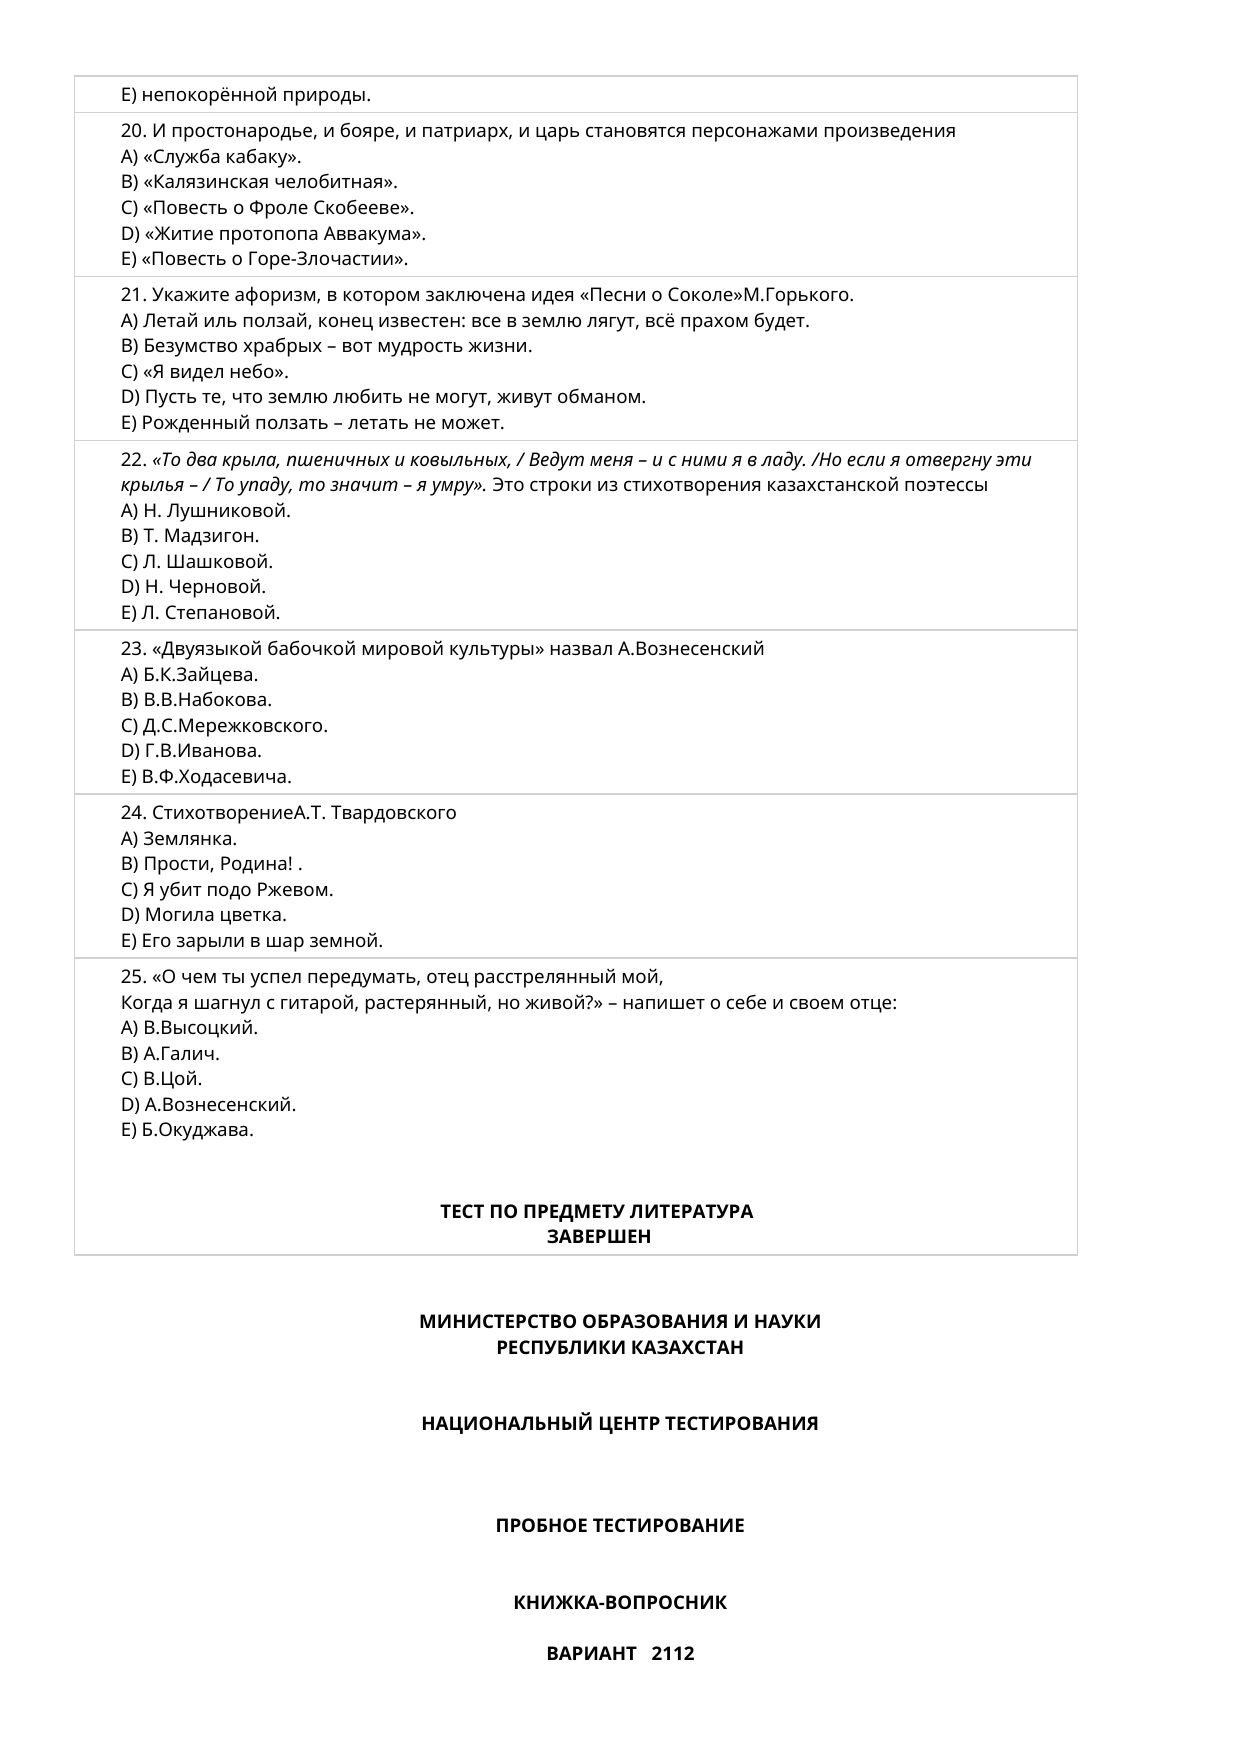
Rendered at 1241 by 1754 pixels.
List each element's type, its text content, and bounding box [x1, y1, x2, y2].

table_cell 22. «То два крыла, пшеничных и ковыльных, / Ведут меня – и с ними я в ладу. /Но если я отвергну эти крылья – / То упаду, то значит – я умру». Это строки из стихотворения казахстанской поэтессы A) Н. Лушниковой. B) Т. Мадзигон. C) Л. Шашковой. D) Н. Черновой. E) Л. Степановой. [75, 441, 1077, 629]
table_cell 20. И простонародье, и бояре, и патриарх, и царь становятся персонажами произведения A) «Служба кабаку». B) «Калязинская челобитная». C) «Повесть о Фроле Скобееве». D) «Житие протопопа Аввакума». E) «Повесть о Горе-Злочастии». [75, 113, 1077, 276]
table_cell 23. «Двуязыкой бабочкой мировой культуры» назвал А.Вознесенский A) Б.К.Зайцева. B) В.В.Набокова. C) Д.С.Мережковского. D) Г.В.Иванова. E) В.Ф.Ходасевича. [75, 631, 1077, 793]
text РЕСПУБЛИКИ КАЗАХСТАН [75, 1334, 1165, 1359]
table_cell 24. СтихотворениеА.Т. Твардовского A) Землянка. B) Прости, Родина! . C) Я убит подо Ржевом. D) Могила цветка. E) Его зарыли в шар земной. [75, 795, 1077, 957]
text НАЦИОНАЛЬНЫЙ ЦЕНТР ТЕСТИРОВАНИЯ [75, 1411, 1165, 1436]
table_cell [75, 77, 1077, 111]
text ПРОБНОЕ ТЕСТИРОВАНИЕ [75, 1513, 1165, 1538]
text КНИЖКА-ВОПРОСНИК [75, 1589, 1165, 1615]
text ВАРИАНТ 2112 [75, 1640, 1165, 1666]
text МИНИСТЕРСТВО ОБРАЗОВАНИЯ И НАУКИ [75, 1308, 1165, 1334]
table_cell 21. Укажите афоризм, в котором заключена идея «Песни о Соколе»М.Горького. A) Летай иль ползай, конец известен: все в землю лягут, всё прахом будет. B) Безумство храбрых – вот мудрость жизни. C) «Я видел небо». D) Пусть те, что землю любить не могут, живут обманом. E) Рожденный ползать – летать не может. [75, 277, 1077, 439]
table_cell 25. «О чем ты успел передумать, отец расстрелянный мой, Когда я шагнул с гитарой, растерянный, но живой?» – напишет о себе и своем отце: A) В.Высоцкий. B) А.Галич. C) В.Цой. D) А.Вознесенский. E) Б.Окуджава. ТЕСТ ПО ПРЕДМЕТУ ЛИТЕРАТУРА ЗАВЕРШЕН [75, 959, 1077, 1254]
